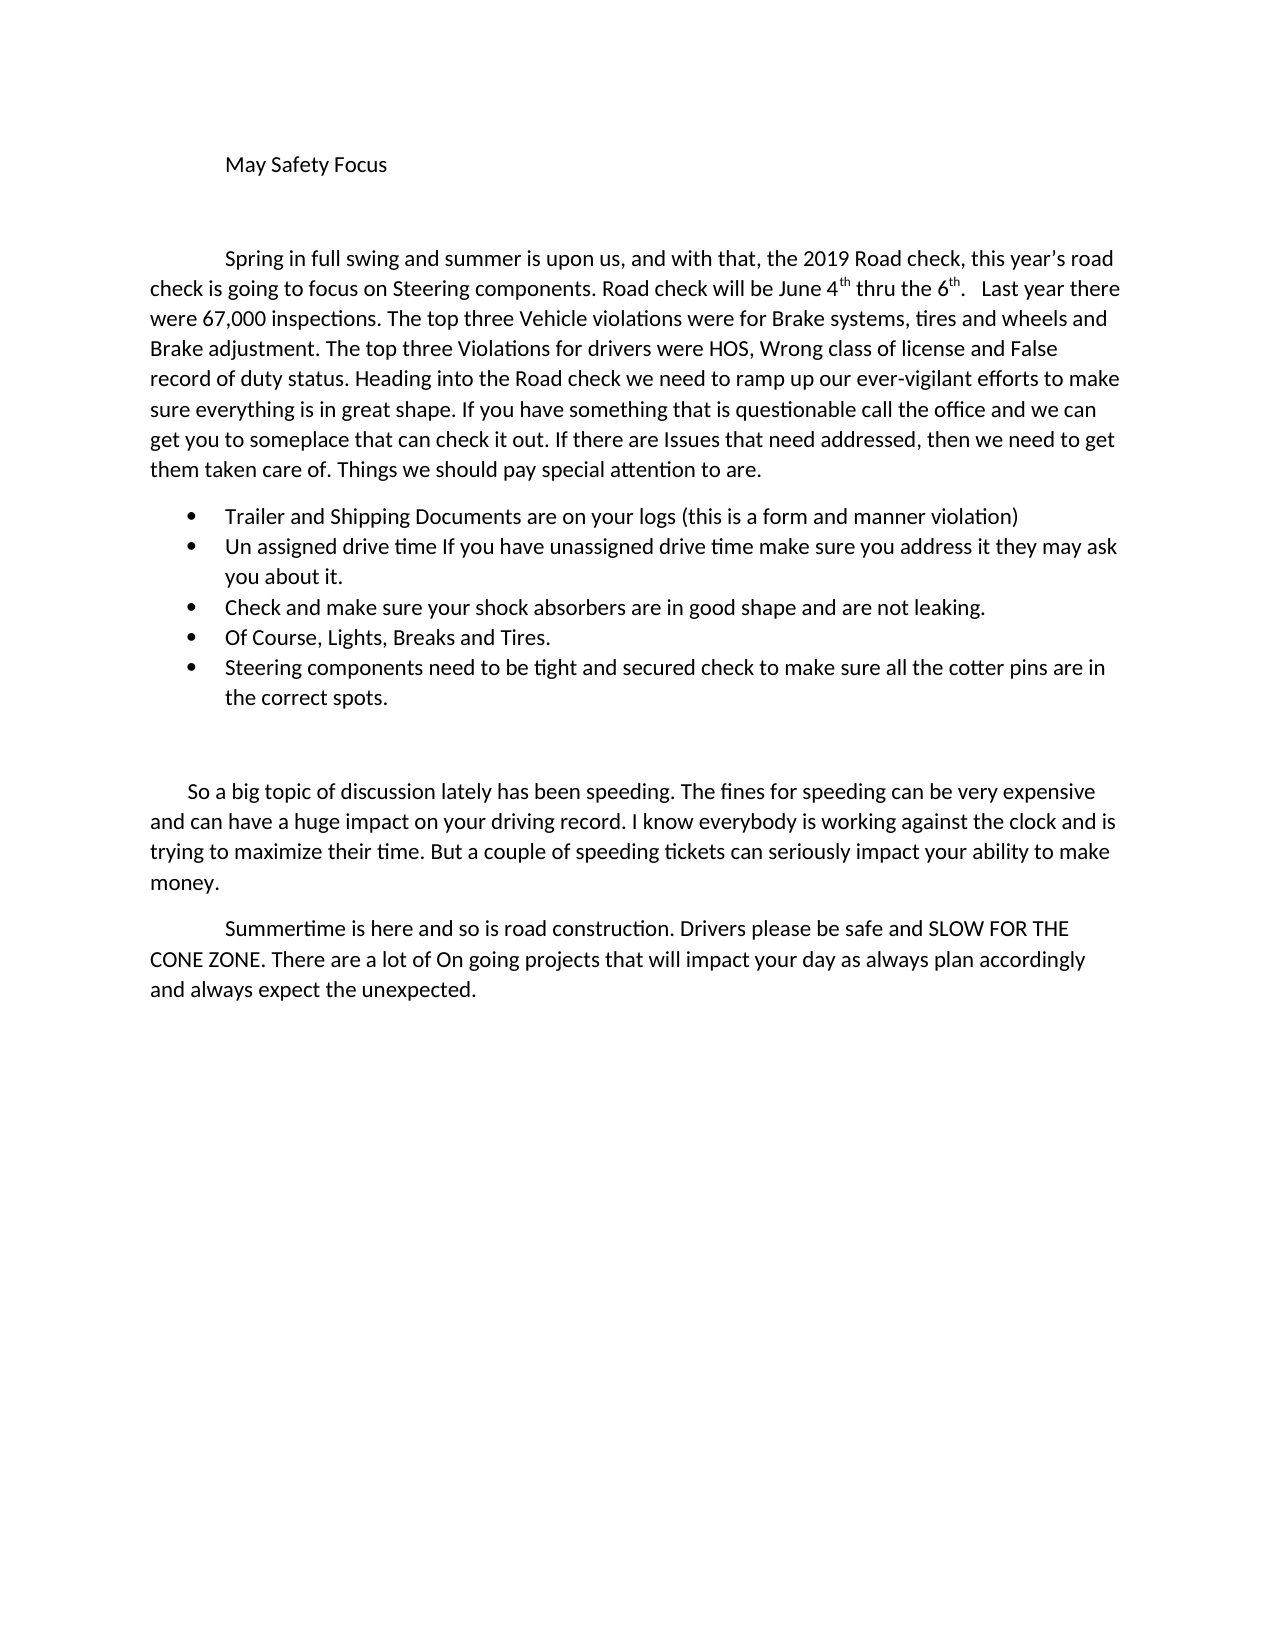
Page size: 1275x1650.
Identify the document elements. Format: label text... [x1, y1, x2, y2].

list Un assigned drive time If you have unassigned drive time make sure you address it they may ask you about it. [187, 532, 1125, 591]
text May Safety Focus [150, 150, 1125, 178]
list Of Course, Lights, Breaks and Tires. [187, 623, 1125, 651]
list Trailer and Shipping Documents are on your logs (this is a form and manner violation) [187, 502, 1125, 530]
text So a big topic of discussion lately has been speeding. The fines for speeding can be very expensive and can have a huge impact on your driving record. I know everybody is working against the clock and is trying to maximize their time. But a couple of speeding tickets can seriously impact your ability to make money. [150, 777, 1125, 896]
list Steering components need to be tight and secured check to make sure all the cotter pins are in the correct spots. [187, 653, 1125, 711]
text Summertime is here and so is road construction. Drivers please be safe and SLOW FOR THE CONE ZONE. There are a lot of On going projects that will impact your day as always plan accordingly and always expect the unexpected. [150, 914, 1125, 1003]
text Spring in full swing and summer is upon us, and with that, the 2019 Road check, this year’s road check is going to focus on Steering components. Road check will be June 4th thru the 6th. Last year there were 67,000 inspections. The top three Vehicle violations were for Brake systems, tires and wheels and Brake adjustment. The top three Violations for drivers were HOS, Wrong class of license and False record of duty status. Heading into the Road check we need to ramp up our ever-vigilant efforts to make sure everything is in great shape. If you have something that is questionable call the office and we can get you to someplace that can check it out. If there are Issues that need addressed, then we need to get them taken care of. Things we should pay special attention to are. [150, 244, 1125, 483]
list Check and make sure your shock absorbers are in good shape and are not leaking. [187, 593, 1125, 621]
